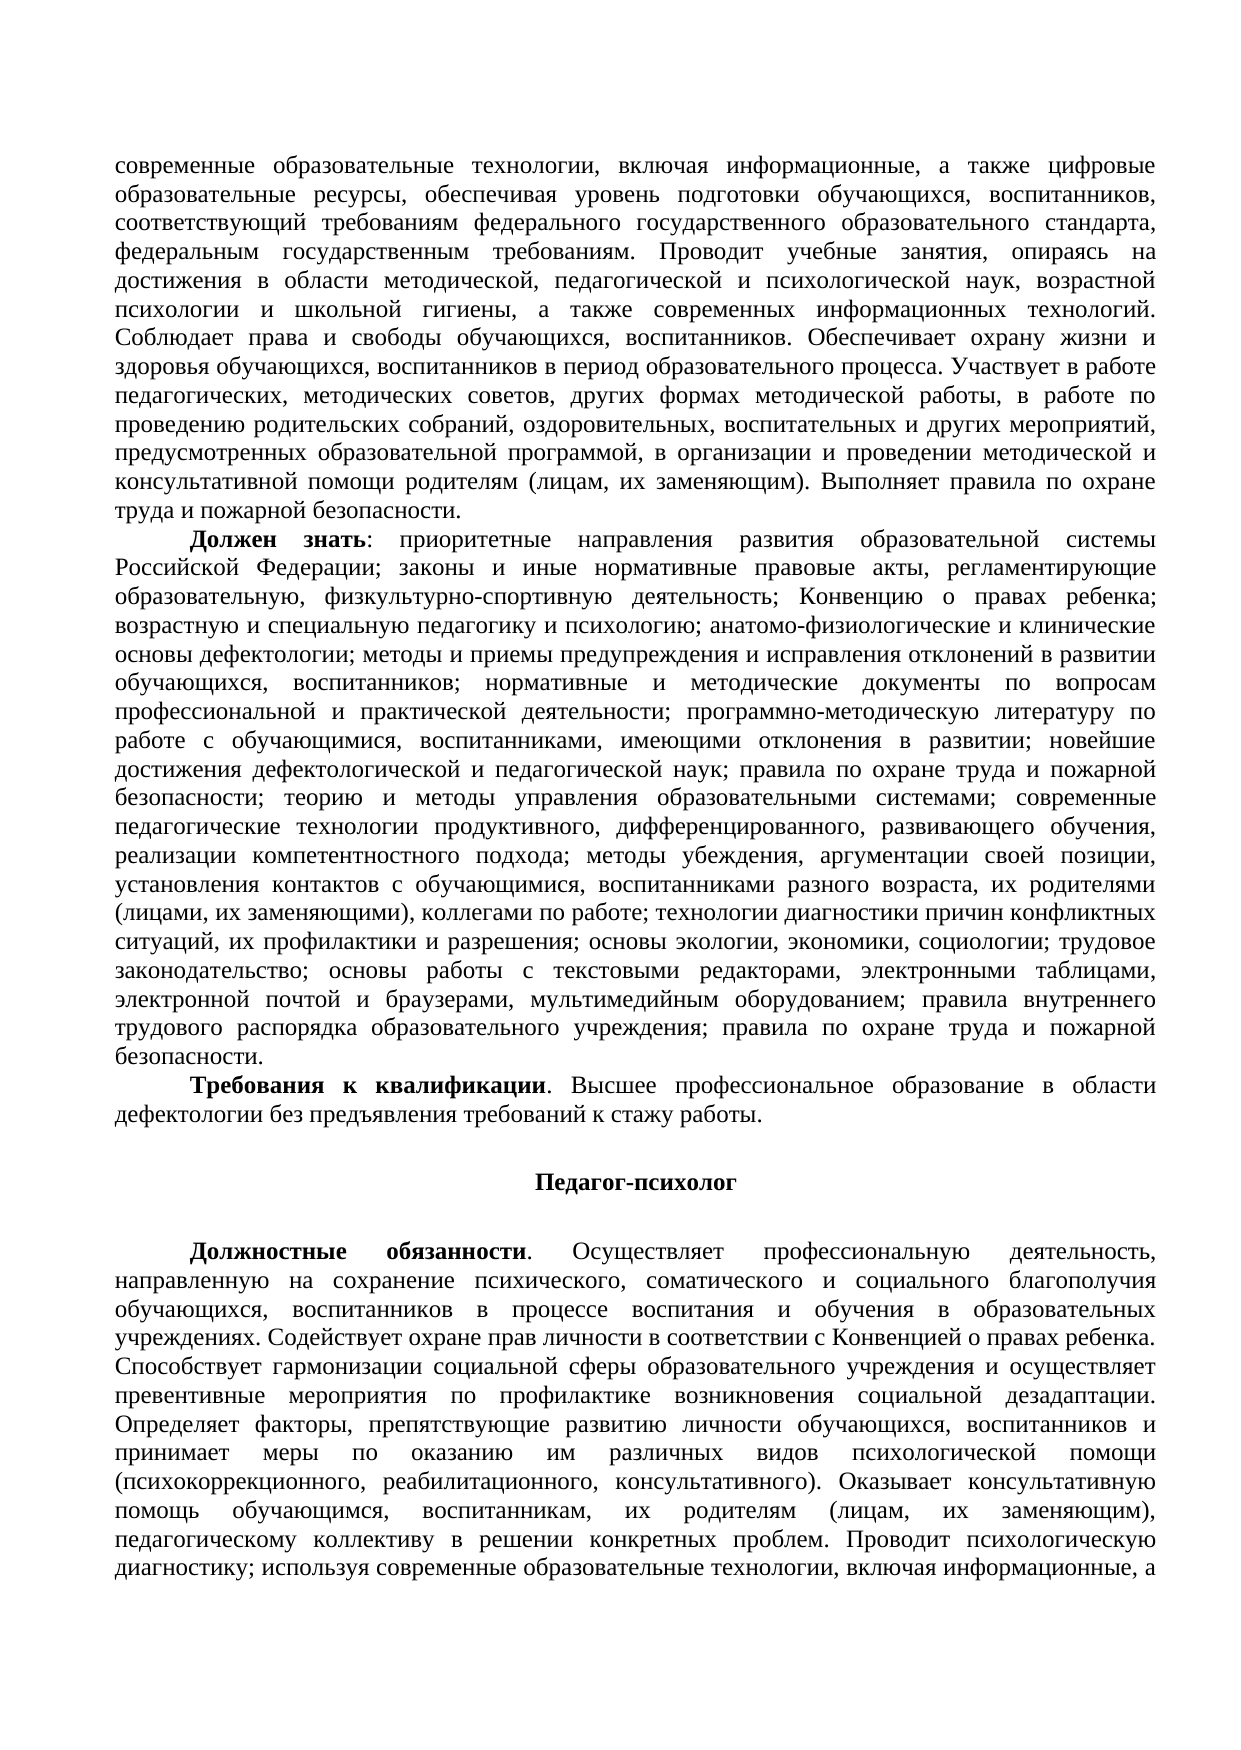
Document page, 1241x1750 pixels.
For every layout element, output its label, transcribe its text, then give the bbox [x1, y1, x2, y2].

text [114, 150, 1157, 524]
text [114, 1236, 1157, 1581]
text Требования к квалификации. Высшее профессиональное образование в области дефектологии без предъявления требований к стажу работы. [114, 1070, 1157, 1127]
subtitle Педагог-психолог [114, 1167, 1157, 1196]
text Должен знать: приоритетные направления развития образовательной системы Российской Федерации; законы и иные нормативные правовые акты, регламентирующие образовательную, физкультурно-спортивную деятельность; Конвенцию о правах ребенка; возрастную и специальную педагогику и психологию; анатомо-физиологические и клинические основы дефектологии; методы и приемы предупреждения и исправления отклонений в развитии обучающихся, воспитанников; нормативные и методические документы по вопросам профессиональной и практической деятельности; программно-методическую литературу по работе с обучающимися, воспитанниками, имеющими отклонения в развитии; новейшие достижения дефектологической и педагогической наук; правила по охране труда и пожарной безопасности; теорию и методы управления образовательными системами; современные педагогические технологии продуктивного, дифференцированного, развивающего обучения, реализации компетентностного подхода; методы убеждения, аргументации своей позиции, установления контактов с обучающимися, воспитанниками разного возраста, их родителями (лицами, их заменяющими), коллегами по работе; технологии диагностики причин конфликтных ситуаций, их профилактики и разрешения; основы экологии, экономики, социологии; трудовое законодательство; основы работы с текстовыми редакторами, электронными таблицами, электронной почтой и браузерами, мультимедийным оборудованием; правила внутреннего трудового распорядка образовательного учреждения; правила по охране труда и пожарной безопасности. [114, 524, 1157, 1070]
